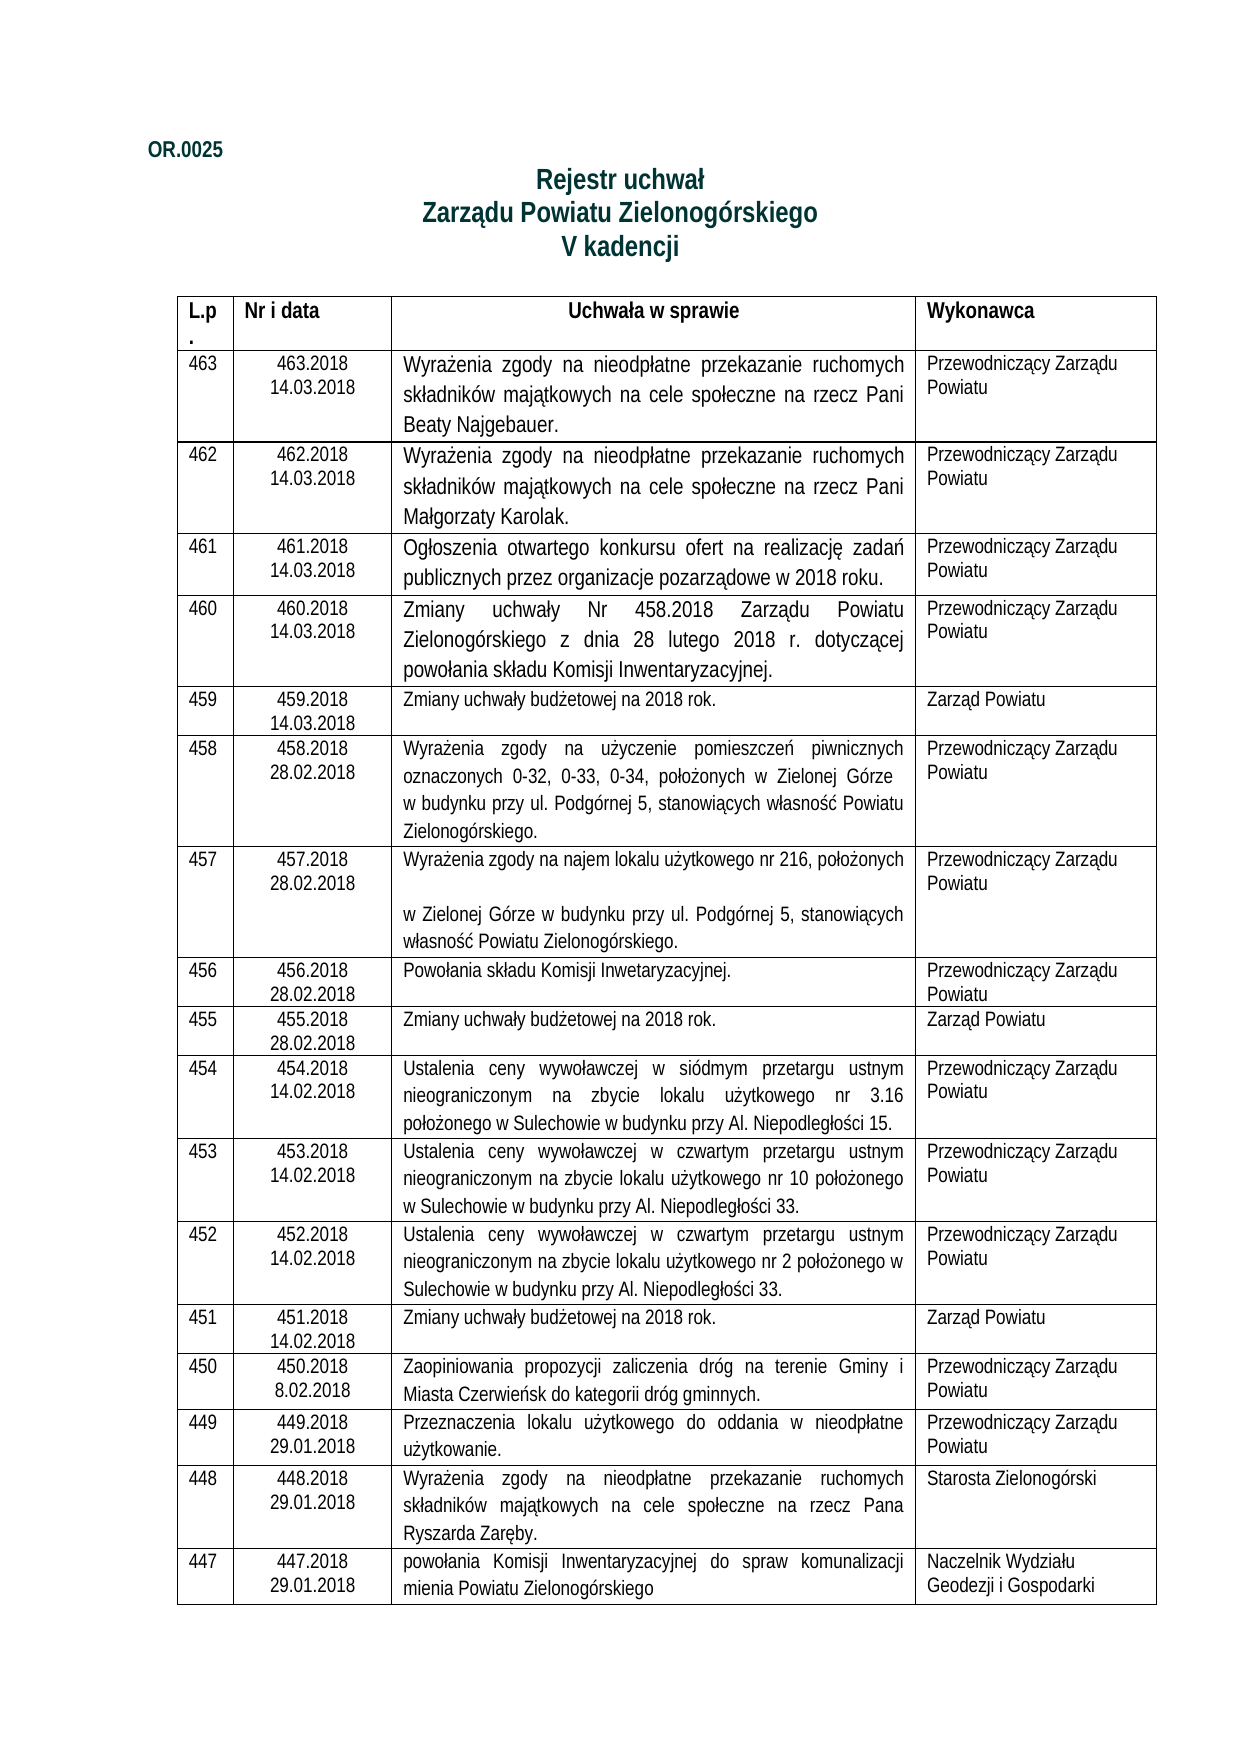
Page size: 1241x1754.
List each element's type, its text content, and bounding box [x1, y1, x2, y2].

text V kadencji [148, 229, 1092, 262]
table_cell 458 [178, 736, 233, 846]
table_cell Zaopiniowania propozycji zaliczenia dróg na terenie Gminy i Miasta Czerwieńsk do kategorii dróg gminnych. [392, 1354, 915, 1409]
table_cell 450 [178, 1354, 233, 1409]
table_header L.p. [178, 297, 233, 350]
table_cell 456 [178, 958, 233, 1006]
table_cell 456.2018 28.02.2018 [234, 958, 391, 1006]
table_cell 452 [178, 1222, 233, 1304]
table_cell Przewodniczący Zarządu Powiatu [916, 443, 1156, 533]
table_cell Przewodniczący Zarządu Powiatu [916, 1222, 1156, 1304]
table_cell 447.2018 29.01.2018 [234, 1549, 391, 1603]
table_cell 462.2018 14.03.2018 [234, 443, 391, 533]
table_cell Wyrażenia zgody na użyczenie pomieszczeń piwnicznych oznaczonych 0-32, 0-33, 0-34, położonych w Zielonej Górze w budynku przy ul. Podgórnej 5, stanowiących własność Powiatu Zielonogórskiego. [392, 736, 915, 846]
table_cell 448 [178, 1466, 233, 1548]
table_cell Ogłoszenia otwartego konkursu ofert na realizację zadań publicznych przez organizacje pozarządowe w 2018 roku. [392, 534, 915, 594]
table_cell 454 [178, 1056, 233, 1138]
table_cell 455 [178, 1007, 233, 1054]
table_cell Zmiany uchwały budżetowej na 2018 rok. [392, 1305, 915, 1353]
table_cell Przewodniczący Zarządu Powiatu [916, 1410, 1156, 1464]
table_cell Przewodniczący Zarządu Powiatu [916, 847, 1156, 957]
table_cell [392, 1549, 915, 1603]
table_cell Przewodniczący Zarządu Powiatu [916, 1056, 1156, 1138]
table_cell Ustalenia ceny wywoławczej w czwartym przetargu ustnym nieograniczonym na zbycie lokalu użytkowego nr 2 położonego w Sulechowie w budynku przy Al. Niepodległości 33. [392, 1222, 915, 1304]
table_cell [916, 1549, 1156, 1603]
table_cell Zmiany uchwały Nr 458.2018 Zarządu Powiatu Zielonogórskiego z dnia 28 lutego 2018 r. dotyczącej powołania składu Komisji Inwentaryzacyjnej. [392, 596, 915, 686]
table_cell 448.2018 29.01.2018 [234, 1466, 391, 1548]
table_cell 462 [178, 443, 233, 533]
table_cell Przewodniczący Zarządu Powiatu [916, 351, 1156, 441]
table_cell 463 [178, 351, 233, 441]
table_cell 458.2018 28.02.2018 [234, 736, 391, 846]
text Zarządu Powiatu Zielonogórskiego [148, 196, 1092, 229]
table_cell 457.2018 28.02.2018 [234, 847, 391, 957]
table_cell 460 [178, 596, 233, 686]
table_cell 461.2018 14.03.2018 [234, 534, 391, 594]
table_cell Przewodniczący Zarządu Powiatu [916, 1139, 1156, 1221]
text Rejestr uchwał [148, 162, 1092, 196]
table_cell Przewodniczący Zarządu Powiatu [916, 1354, 1156, 1409]
table_cell 459 [178, 687, 233, 735]
table_cell Powołania składu Komisji Inwetaryzacyjnej. [392, 958, 915, 1006]
table_cell 451.2018 14.02.2018 [234, 1305, 391, 1353]
table_cell Zmiany uchwały budżetowej na 2018 rok. [392, 1007, 915, 1054]
table_cell Ustalenia ceny wywoławczej w siódmym przetargu ustnym nieograniczonym na zbycie lokalu użytkowego nr 3.16 położonego w Sulechowie w budynku przy Al. Niepodległości 15. [392, 1056, 915, 1138]
table_header Wykonawca [916, 297, 1156, 350]
table_cell 455.2018 28.02.2018 [234, 1007, 391, 1054]
table_cell 453.2018 14.02.2018 [234, 1139, 391, 1221]
table_cell Wyrażenia zgody na najem lokalu użytkowego nr 216, położonych w Zielonej Górze w budynku przy ul. Podgórnej 5, stanowiących własność Powiatu Zielonogórskiego. [392, 847, 915, 957]
table_cell 447 [178, 1549, 233, 1603]
table_cell Ustalenia ceny wywoławczej w czwartym przetargu ustnym nieograniczonym na zbycie lokalu użytkowego nr 10 położonego w Sulechowie w budynku przy Al. Niepodległości 33. [392, 1139, 915, 1221]
table_cell 454.2018 14.02.2018 [234, 1056, 391, 1138]
table_cell Przewodniczący Zarządu Powiatu [916, 596, 1156, 686]
table_cell Starosta Zielonogórski [916, 1466, 1156, 1548]
table_header Uchwała w sprawie [392, 297, 915, 350]
table_cell 450.2018 8.02.2018 [234, 1354, 391, 1409]
table_cell 452.2018 14.02.2018 [234, 1222, 391, 1304]
table_cell 463.2018 14.03.2018 [234, 351, 391, 441]
table_cell Zarząd Powiatu [916, 687, 1156, 735]
table_header Nr i data [234, 297, 391, 350]
table_cell Przeznaczenia lokalu użytkowego do oddania w nieodpłatne użytkowanie. [392, 1410, 915, 1464]
table_cell 457 [178, 847, 233, 957]
table_cell Wyrażenia zgody na nieodpłatne przekazanie ruchomych składników majątkowych na cele społeczne na rzecz Pani Beaty Najgebauer. [392, 351, 915, 441]
table_cell Zarząd Powiatu [916, 1007, 1156, 1054]
table_cell Przewodniczący Zarządu Powiatu [916, 534, 1156, 594]
table_cell 449 [178, 1410, 233, 1464]
table_cell 461 [178, 534, 233, 594]
table_cell Wyrażenia zgody na nieodpłatne przekazanie ruchomych składników majątkowych na cele społeczne na rzecz Pani Małgorzaty Karolak. [392, 443, 915, 533]
table_cell Wyrażenia zgody na nieodpłatne przekazanie ruchomych składników majątkowych na cele społeczne na rzecz Pana Ryszarda Zaręby. [392, 1466, 915, 1548]
text OR.0025 [148, 136, 1092, 162]
table_cell 459.2018 14.03.2018 [234, 687, 391, 735]
table_cell Zmiany uchwały budżetowej na 2018 rok. [392, 687, 915, 735]
table_cell 451 [178, 1305, 233, 1353]
table_cell 449.2018 29.01.2018 [234, 1410, 391, 1464]
table_cell Przewodniczący Zarządu Powiatu [916, 958, 1156, 1006]
table_cell 460.2018 14.03.2018 [234, 596, 391, 686]
table_cell Przewodniczący Zarządu Powiatu [916, 736, 1156, 846]
table_cell Zarząd Powiatu [916, 1305, 1156, 1353]
table_cell 453 [178, 1139, 233, 1221]
